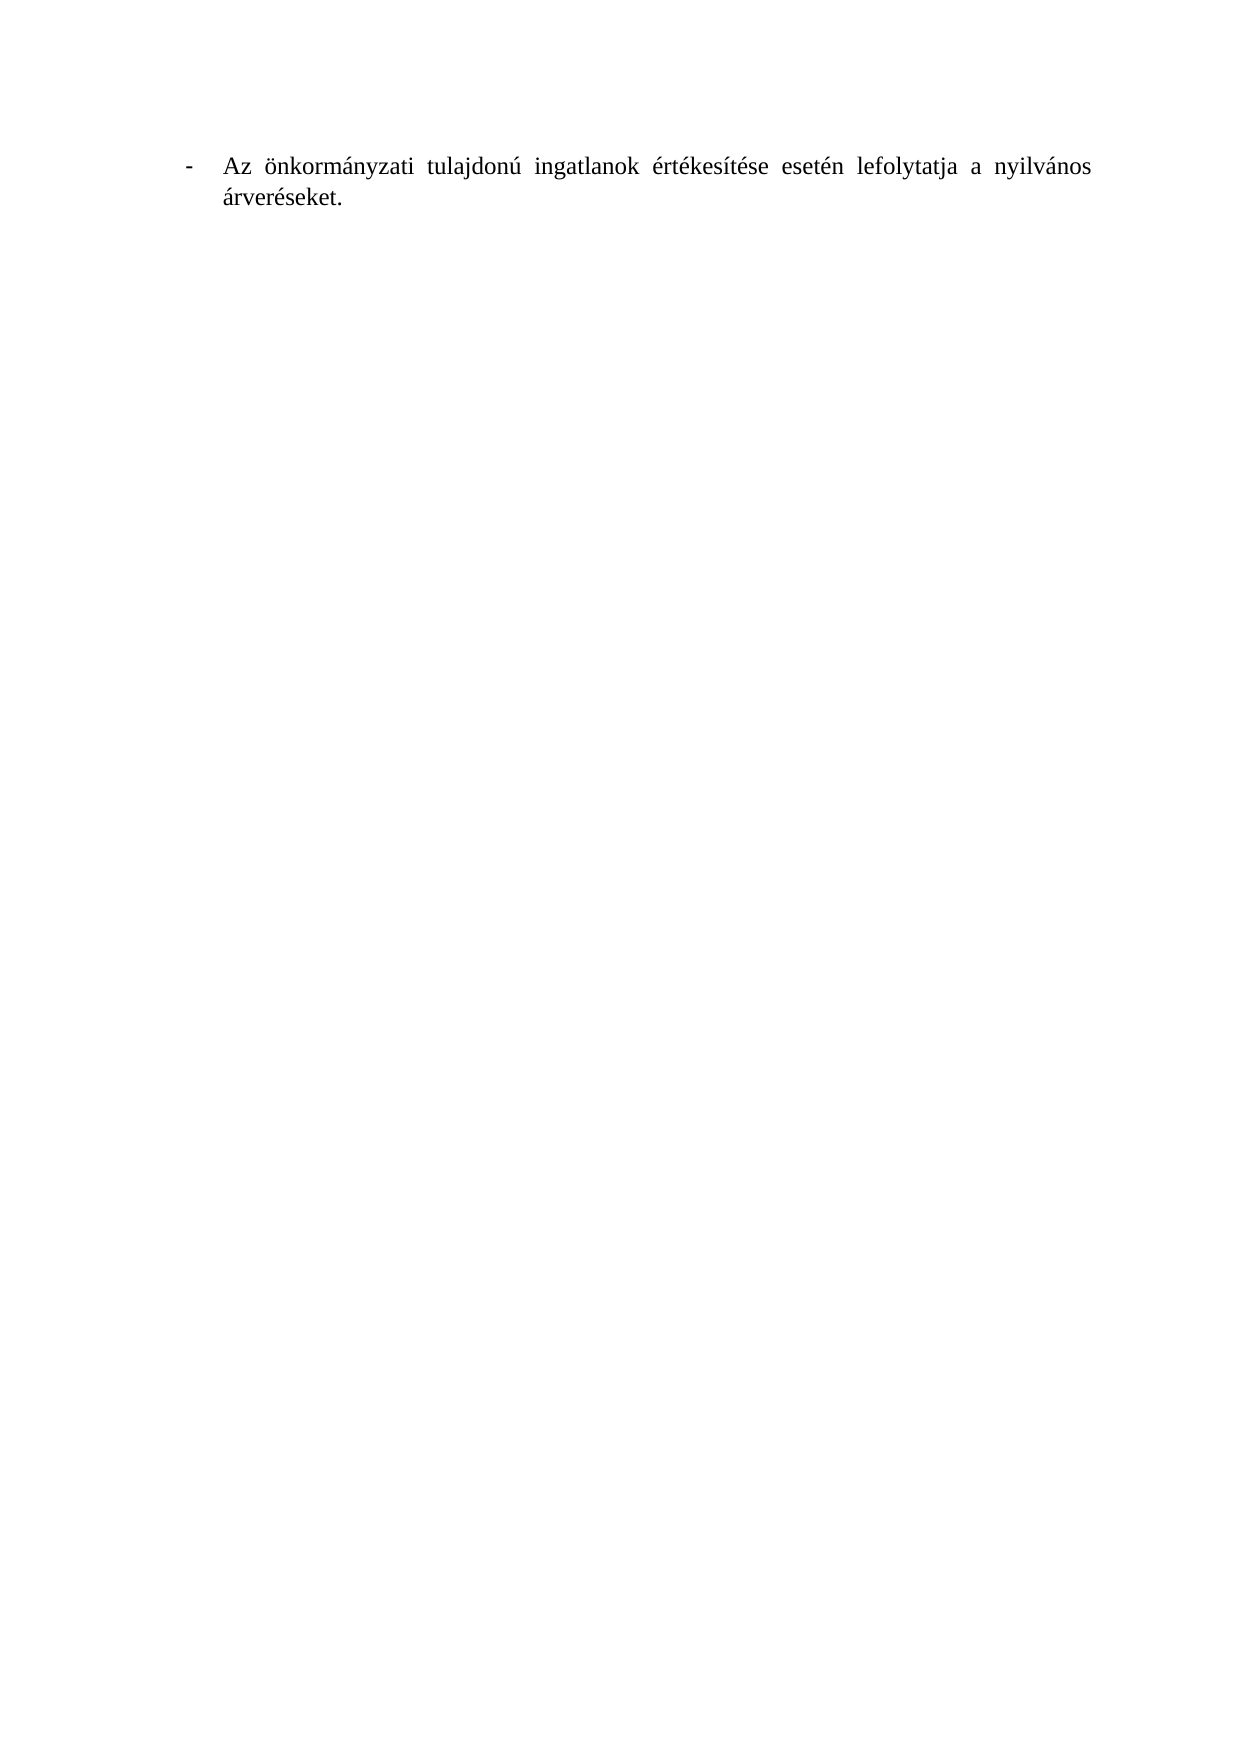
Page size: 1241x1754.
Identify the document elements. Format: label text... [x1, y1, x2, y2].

list Az önkormányzati tulajdonú ingatlanok értékesítése esetén lefolytatja a nyilvános árveréseket. [185, 148, 1093, 210]
